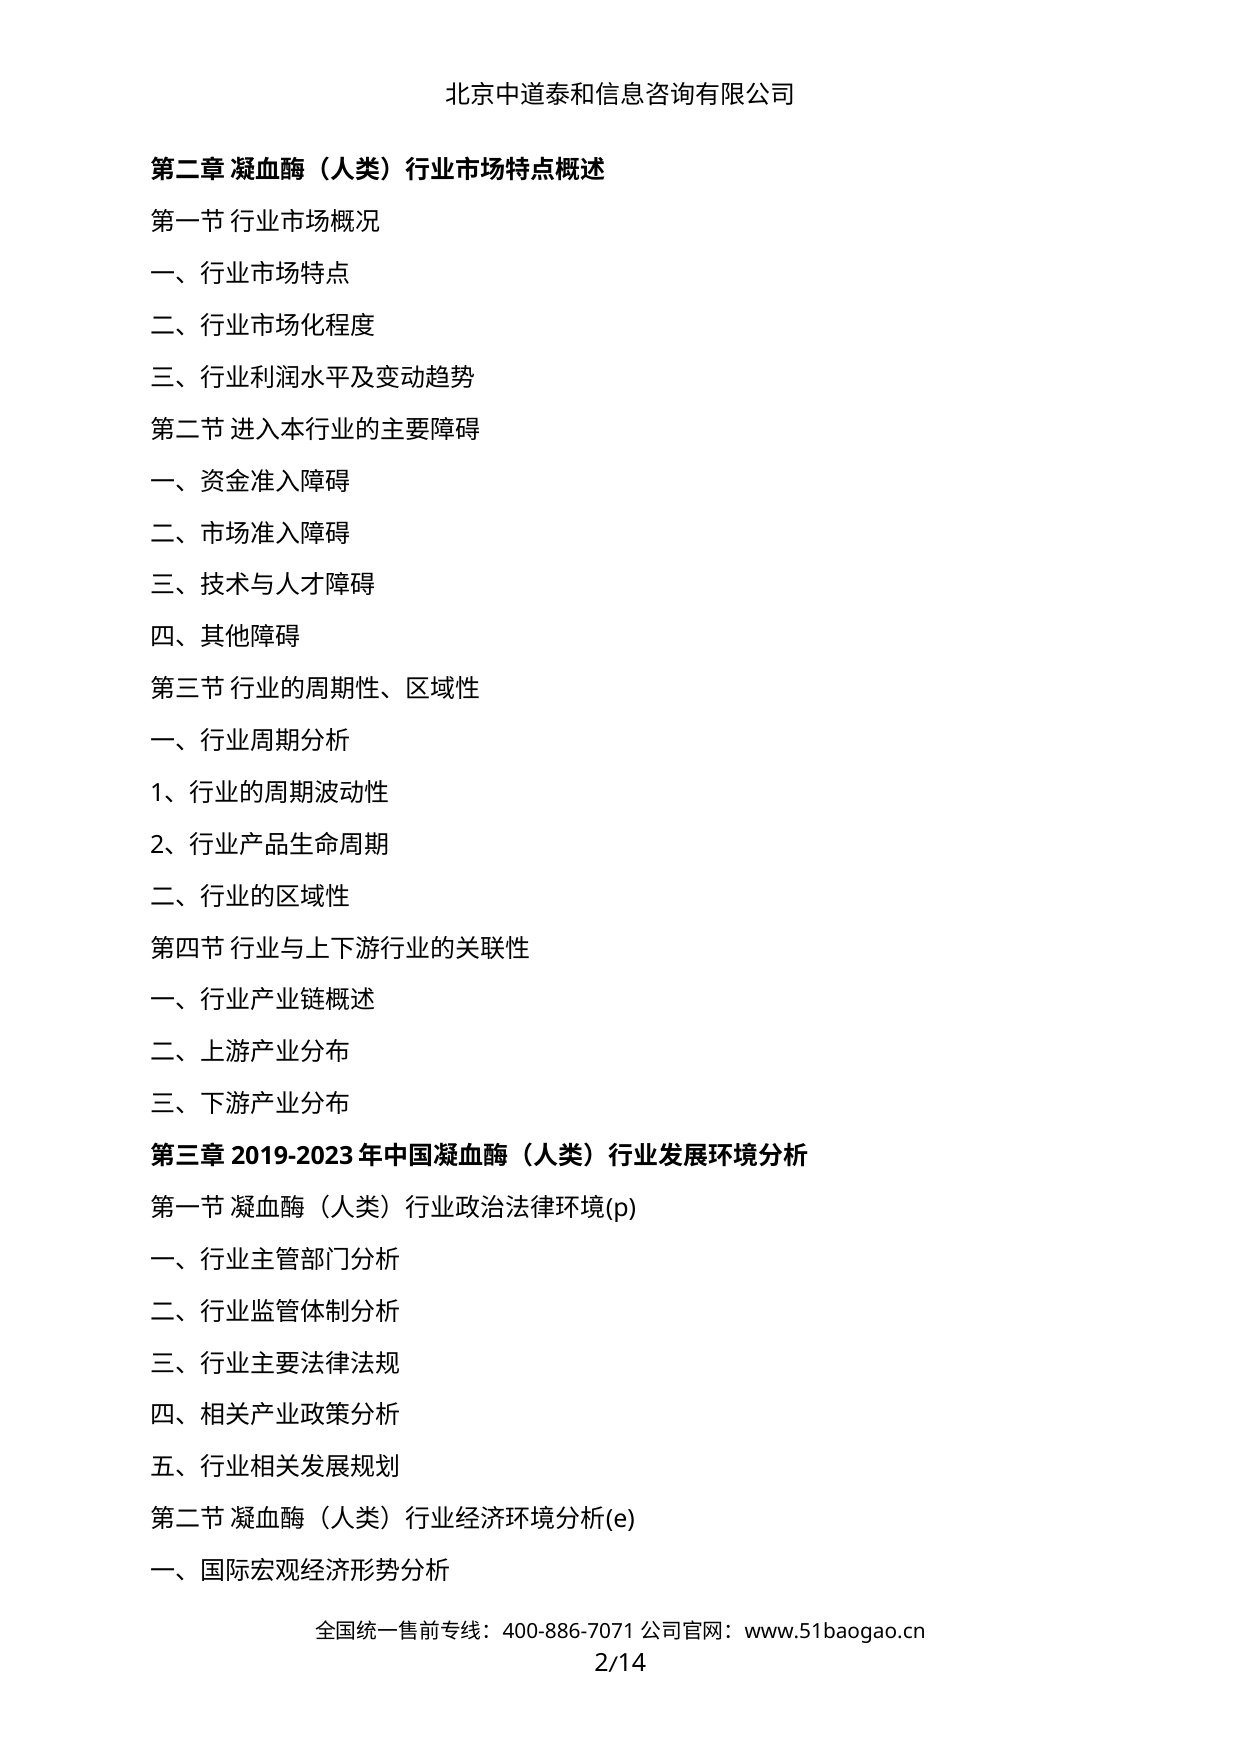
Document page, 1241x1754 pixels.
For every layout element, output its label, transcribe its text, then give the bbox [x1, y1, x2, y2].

text 2、行业产品生命周期 [150, 824, 1090, 861]
text 第一节 行业市场概况 [150, 202, 1090, 238]
text 二、市场准入障碍 [150, 513, 1090, 549]
text 三、下游产业分布 [150, 1084, 1090, 1120]
text 四、相关产业政策分析 [150, 1395, 1090, 1431]
text 第二节 凝血酶（人类）行业经济环境分析(e) [150, 1499, 1090, 1535]
text 四、其他障碍 [150, 617, 1090, 653]
text 一、行业产业链概述 [150, 980, 1090, 1016]
text 二、行业的区域性 [150, 876, 1090, 912]
text 二、上游产业分布 [150, 1032, 1090, 1068]
text 五、行业相关发展规划 [150, 1447, 1090, 1483]
text 第三节 行业的周期性、区域性 [150, 669, 1090, 705]
text 第二节 进入本行业的主要障碍 [150, 409, 1090, 446]
text 第二章 凝血酶（人类）行业市场特点概述 [150, 150, 1090, 186]
text 一、国际宏观经济形势分析 [150, 1551, 1090, 1587]
text 三、行业主要法律法规 [150, 1343, 1090, 1379]
text 第一节 凝血酶（人类）行业政治法律环境(p) [150, 1187, 1090, 1224]
text 一、资金准入障碍 [150, 461, 1090, 497]
text 一、行业周期分析 [150, 721, 1090, 757]
text 二、行业市场化程度 [150, 306, 1090, 342]
text 第四节 行业与上下游行业的关联性 [150, 928, 1090, 964]
text 1、行业的周期波动性 [150, 772, 1090, 809]
text 二、行业监管体制分析 [150, 1291, 1090, 1327]
text 一、行业市场特点 [150, 254, 1090, 290]
text 一、行业主管部门分析 [150, 1239, 1090, 1276]
text 三、行业利润水平及变动趋势 [150, 357, 1090, 394]
text 三、技术与人才障碍 [150, 565, 1090, 601]
text 第三章 2019-2023年中国凝血酶（人类）行业发展环境分析 [150, 1136, 1090, 1172]
